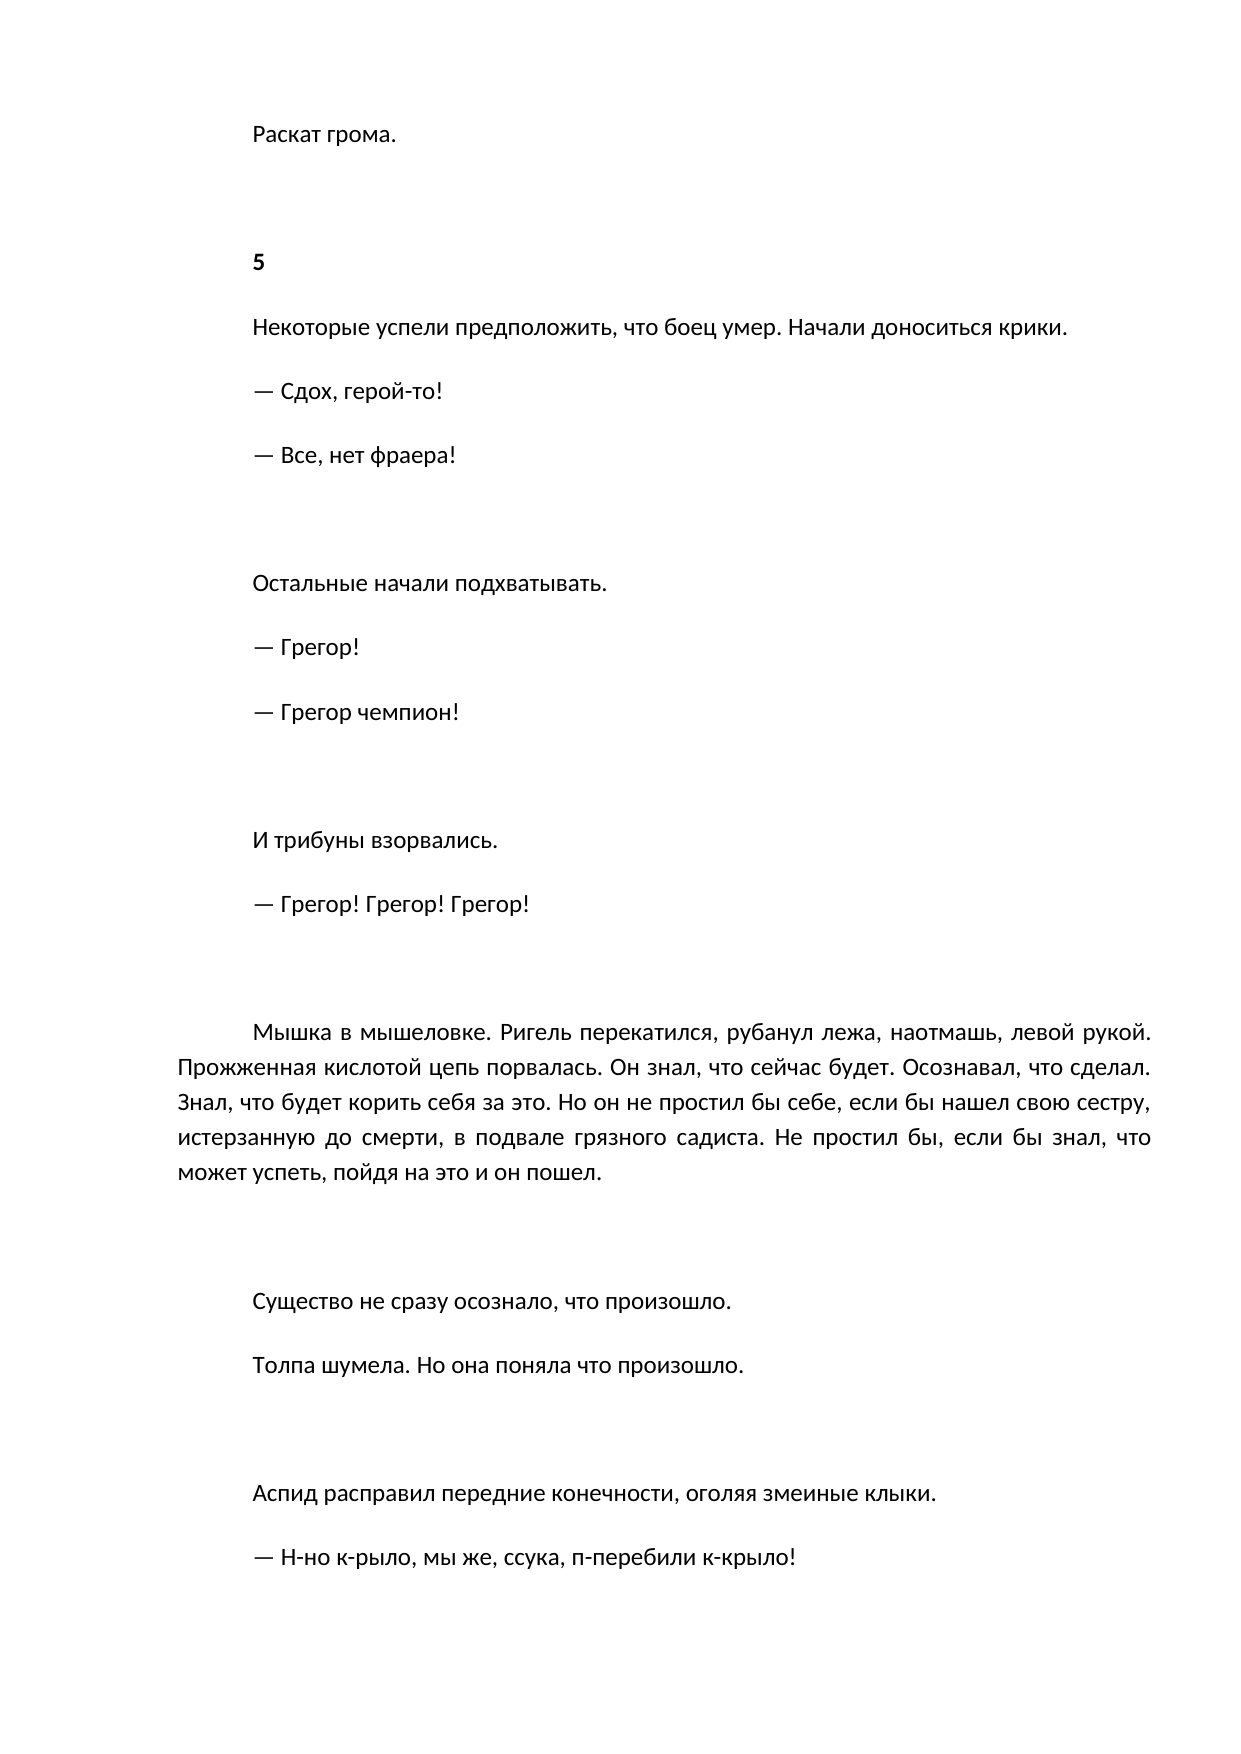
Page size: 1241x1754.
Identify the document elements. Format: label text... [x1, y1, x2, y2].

text — Сдох, герой-то! [177, 375, 1152, 405]
text Аспид расправил передние конечности, оголяя змеиные клыки. [177, 1477, 1152, 1508]
text Мышка в мышеловке. Ригель перекатился, рубанул лежа, наотмашь, левой рукой. Прожженная кислотой цепь порвалась. Он знал, что сейчас будет. Осознавал, что сделал. Знал, что будет корить себя за это. Но он не простил бы себе, если бы нашел свою сестру, истерзанную до смерти, в подвале грязного садиста. Не простил бы, если бы знал, что может успеть, пойдя на это и он пошел. [177, 1016, 1152, 1187]
text Существо не сразу осознало, что произошло. [177, 1285, 1152, 1315]
text — Грегор чемпион! [177, 696, 1152, 726]
text Остальные начали подхватывать. [177, 567, 1152, 598]
text — Все, нет фраера! [177, 439, 1152, 469]
text И трибуны взорвались. [177, 824, 1152, 854]
text 5 [177, 246, 1152, 277]
text Раскат грома. [177, 118, 1152, 149]
text — Грегор! [177, 631, 1152, 662]
text — Н-но к-рыло, мы же, ссука, п-перебили к-крыло! [177, 1541, 1152, 1572]
text — Грегор! Грегор! Грегор! [177, 888, 1152, 919]
text Некоторые успели предположить, что боец умер. Начали доноситься крики. [177, 311, 1152, 341]
text Толпа шумела. Но она поняла что произошло. [177, 1349, 1152, 1379]
